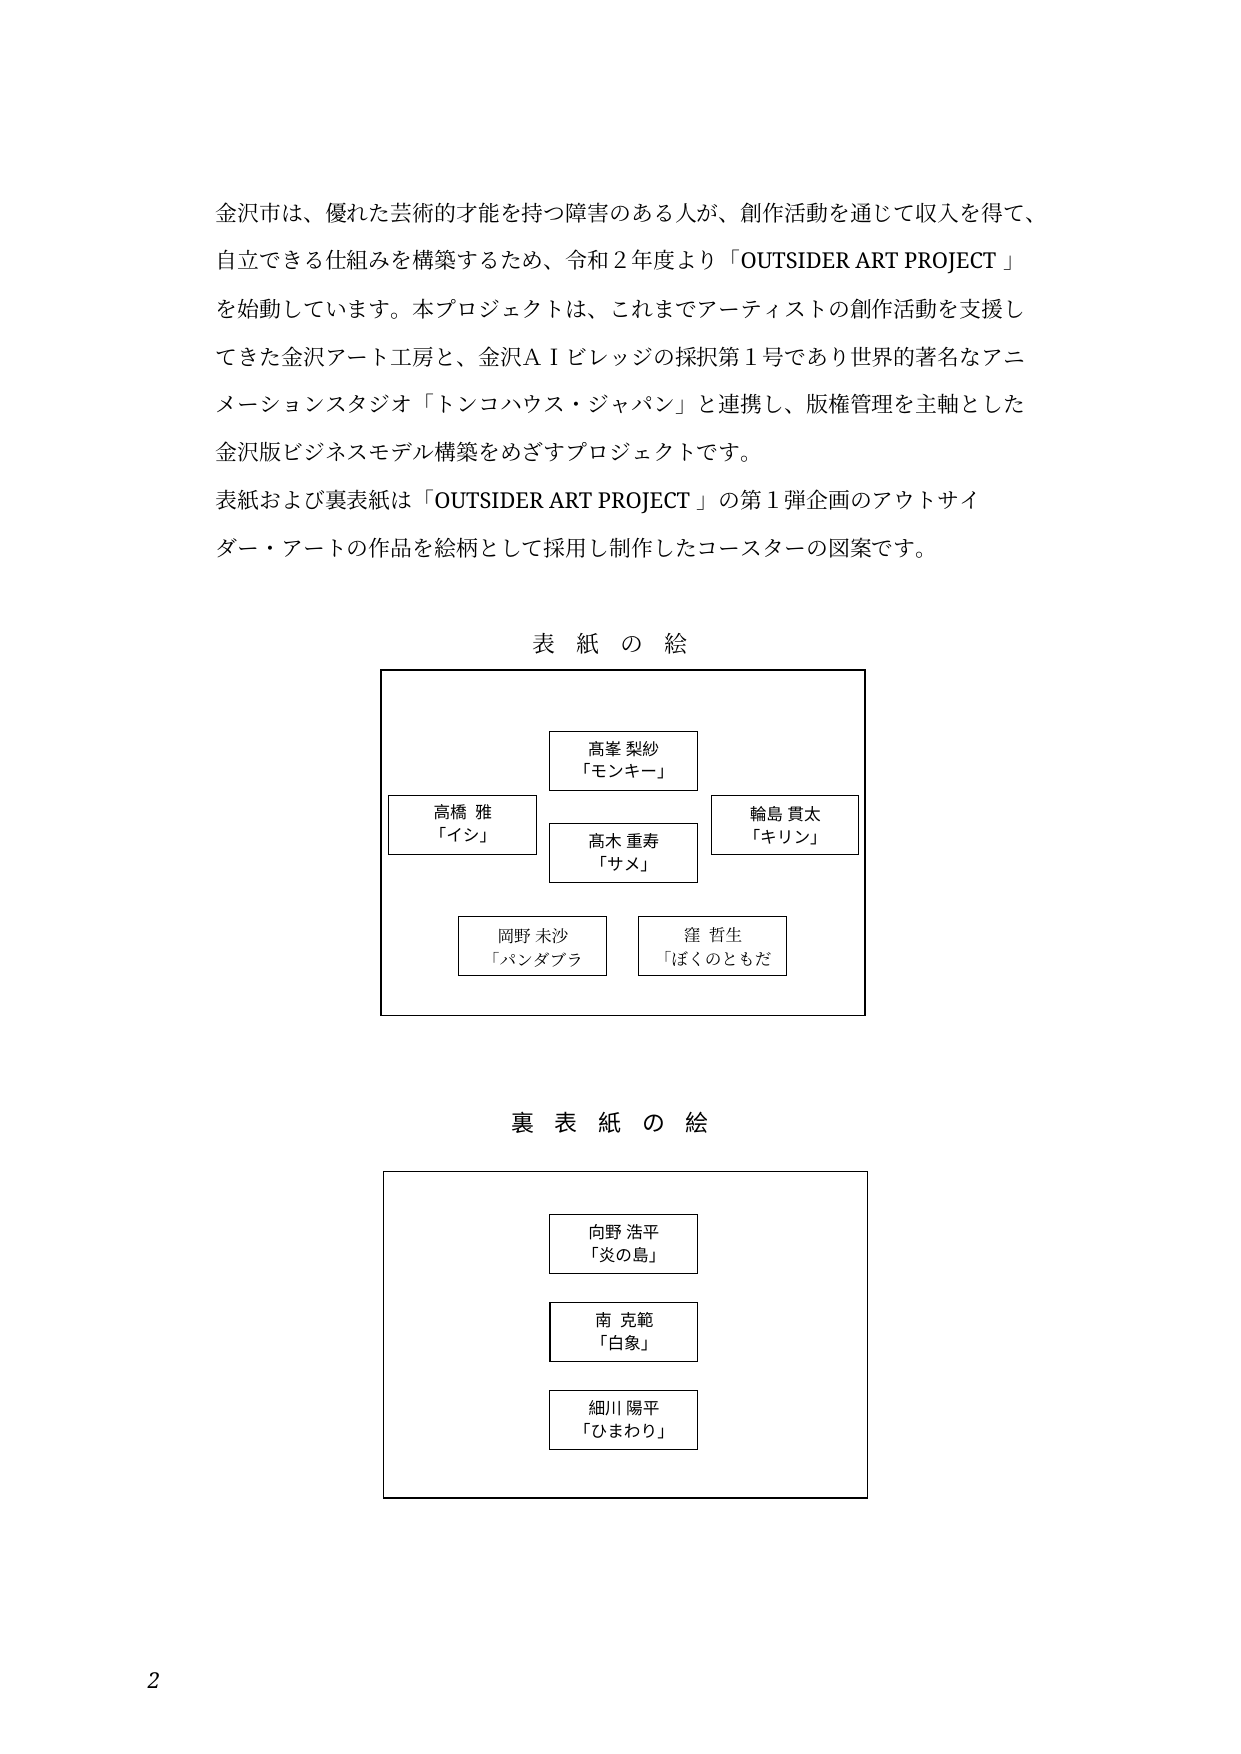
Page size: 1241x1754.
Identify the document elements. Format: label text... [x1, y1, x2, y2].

text 表紙および裏表紙は「OUTSIDER ART PROJECT」の第１弾企画のアウトサイダー・アートの作品を絵柄として採用し制作したコースターの図案です。 [194, 475, 1046, 571]
text 表紙の絵 [150, 619, 1090, 667]
text 金沢市は、優れた芸術的才能を持つ障害のある人が、創作活動を通じて収入を得て、自立できる仕組みを構築するため、令和２年度より「OUTSIDER ART PROJECT」を始動しています。本プロジェクトは、これまでアーティストの創作活動を支援してきた金沢アート工房と、金沢ＡＩビレッジの採択第１号であり世界的著名なアニメーションスタジオ「トンコハウス・ジャパン」と連携し、版権管理を主軸とした金沢版ビジネスモデル構築をめざすプロジェクトです。 [194, 188, 1046, 475]
text 裏表紙の絵 [150, 1098, 1090, 1146]
